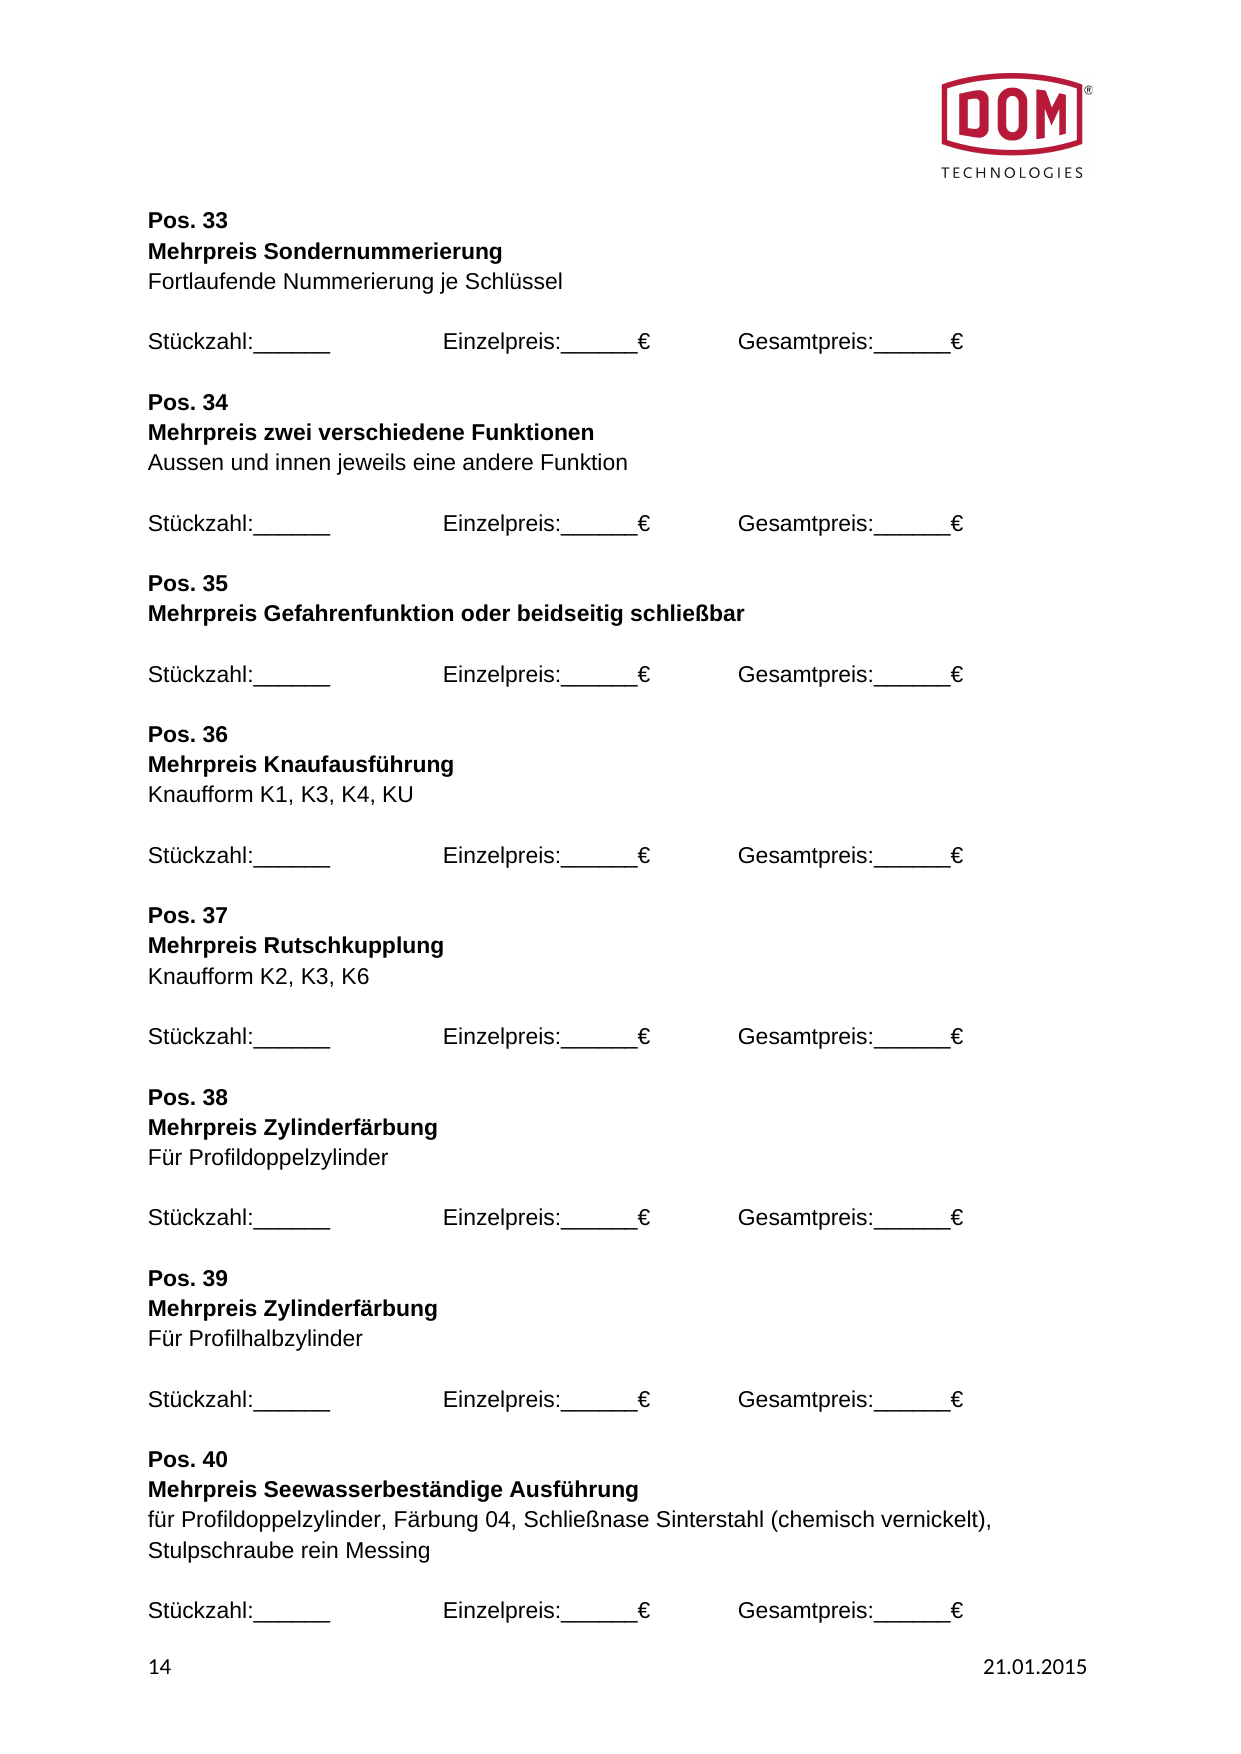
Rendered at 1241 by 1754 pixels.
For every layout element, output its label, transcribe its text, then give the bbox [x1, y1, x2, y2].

text Stückzahl:______ Einzelpreis:______€ Gesamtpreis:______€ [148, 842, 1093, 868]
text Mehrpreis Knaufausführung [148, 751, 1093, 778]
text Aussen und innen jeweils eine andere Funktion [148, 449, 1093, 476]
picture [941, 73, 1093, 178]
text Stückzahl:______ Einzelpreis:______€ Gesamtpreis:______€ [148, 1204, 1093, 1231]
text Pos. 38 [148, 1083, 1093, 1110]
text Pos. 33 [148, 207, 1093, 234]
text Stückzahl:______ Einzelpreis:______€ Gesamtpreis:______€ [148, 328, 1093, 355]
text Für Profilhalbzylinder [148, 1325, 1093, 1352]
text Mehrpreis Rutschkupplung [148, 932, 1093, 959]
text Stückzahl:______ Einzelpreis:______€ Gesamtpreis:______€ [148, 1597, 1093, 1623]
text Pos. 40 [148, 1446, 1093, 1472]
text Stückzahl:______ Einzelpreis:______€ Gesamtpreis:______€ [148, 661, 1093, 687]
text Mehrpreis zwei verschiedene Funktionen [148, 419, 1093, 445]
text für Profildoppelzylinder, Färbung 04, Schließnase Sinterstahl (chemisch vernickelt), Stulpschraube rein Messing [148, 1506, 1093, 1563]
text Mehrpreis Sondernummerierung [148, 238, 1093, 264]
text Stückzahl:______ Einzelpreis:______€ Gesamtpreis:______€ [148, 1023, 1093, 1049]
text Pos. 39 [148, 1265, 1093, 1291]
text Stückzahl:______ Einzelpreis:______€ Gesamtpreis:______€ [148, 1386, 1093, 1412]
text Mehrpreis Zylinderfärbung [148, 1114, 1093, 1140]
text Mehrpreis Zylinderfärbung [148, 1295, 1093, 1321]
text Fortlaufende Nummerierung je Schlüssel [148, 268, 1093, 294]
text Pos. 37 [148, 902, 1093, 929]
text Pos. 34 [148, 389, 1093, 415]
text Für Profildoppelzylinder [148, 1144, 1093, 1170]
text Pos. 36 [148, 721, 1093, 747]
text Stückzahl:______ Einzelpreis:______€ Gesamtpreis:______€ [148, 509, 1093, 536]
text Mehrpreis Gefahrenfunktion oder beidseitig schließbar [148, 600, 1093, 627]
text Knaufform K2, K3, K6 [148, 963, 1093, 989]
text Mehrpreis Seewasserbeständige Ausführung [148, 1476, 1093, 1503]
text Pos. 35 [148, 570, 1093, 596]
text Knaufform K1, K3, K4, KU [148, 781, 1093, 808]
